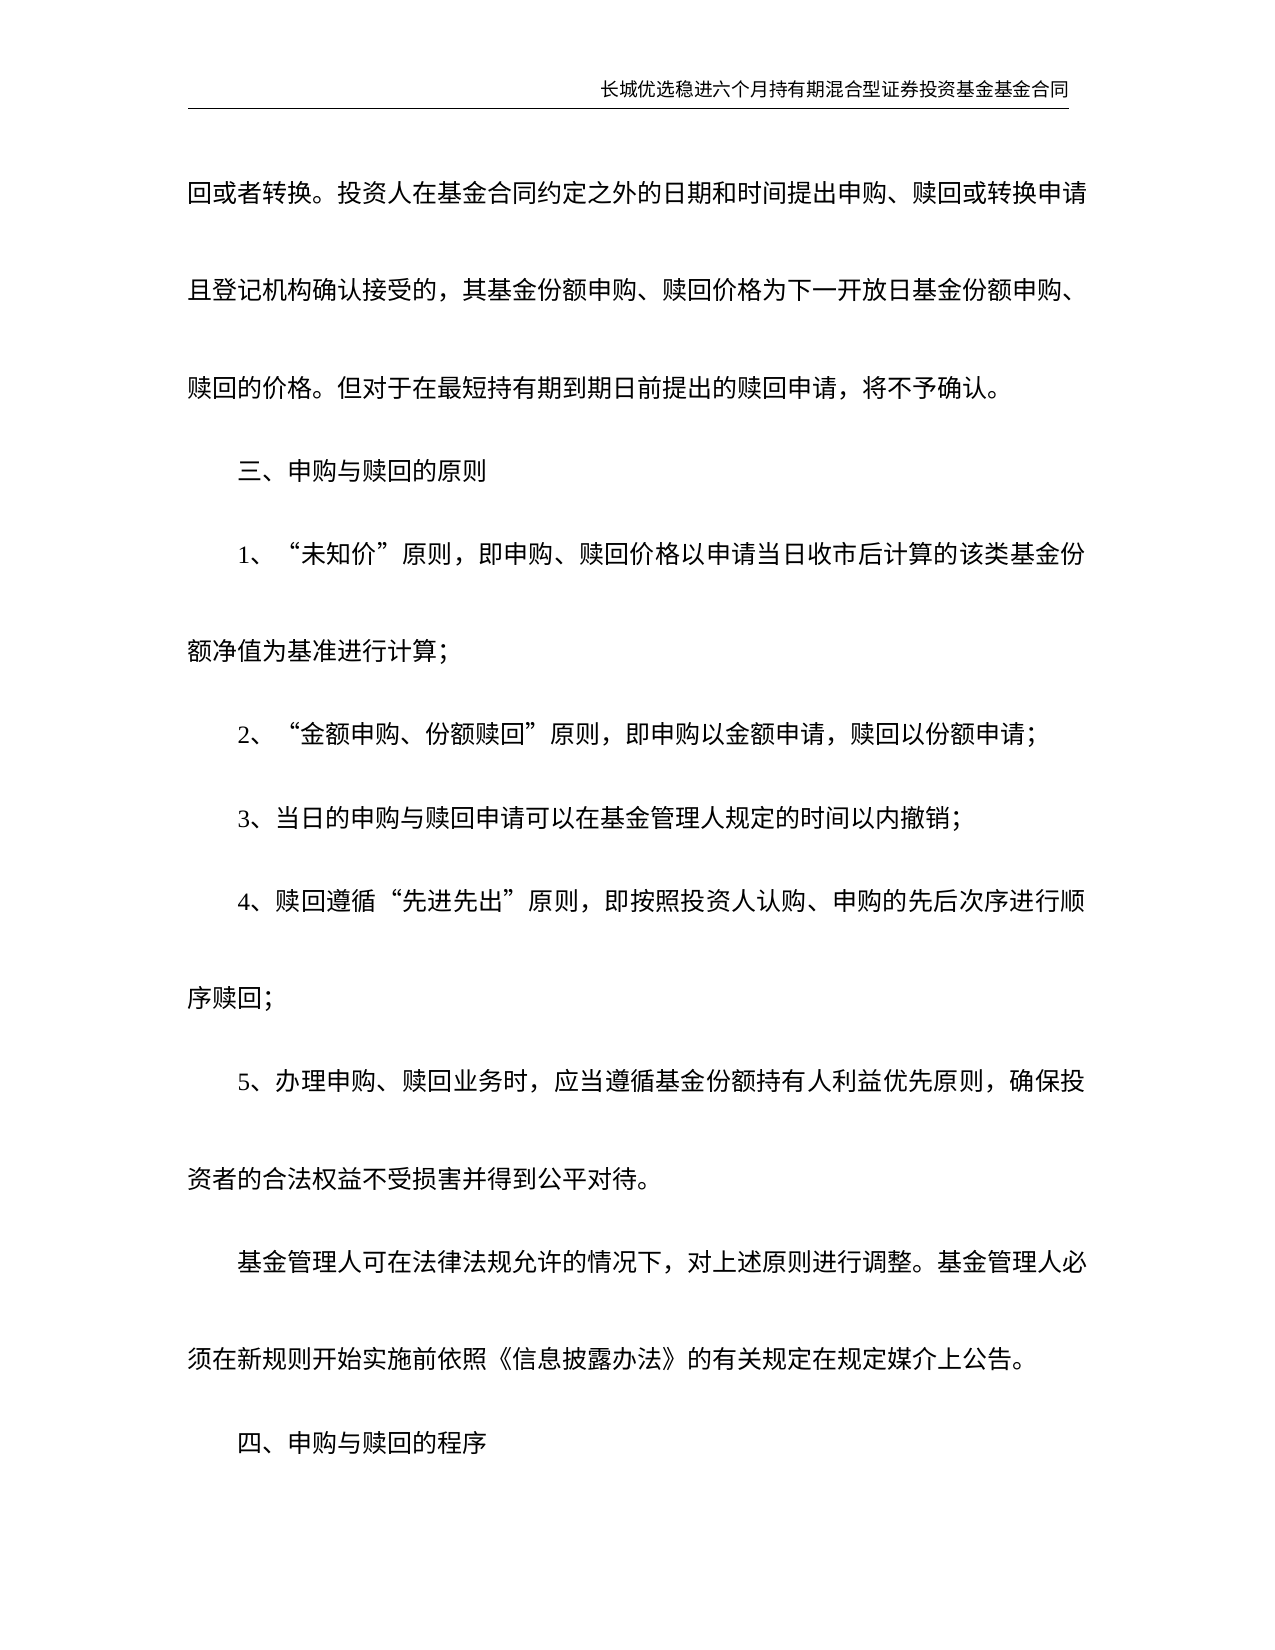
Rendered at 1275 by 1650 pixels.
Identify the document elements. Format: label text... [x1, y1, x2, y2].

text 三、申购与赎回的原则 [187, 437, 1087, 502]
text 4、赎回遵循“先进先出”原则，即按照投资人认购、申购的先后次序进行顺序赎回； [187, 867, 1087, 1029]
text 5、办理申购、赎回业务时，应当遵循基金份额持有人利益优先原则，确保投资者的合法权益不受损害并得到公平对待。 [187, 1047, 1087, 1210]
text 3、当日的申购与赎回申请可以在基金管理人规定的时间以内撤销； [187, 784, 1087, 849]
text 基金管理人可在法律法规允许的情况下，对上述原则进行调整。基金管理人必须在新规则开始实施前依照《信息披露办法》的有关规定在规定媒介上公告。 [187, 1228, 1087, 1391]
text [187, 159, 1087, 419]
text 2、“金额申购、份额赎回”原则，即申购以金额申请，赎回以份额申请； [187, 701, 1087, 766]
text 1、“未知价”原则，即申购、赎回价格以申请当日收市后计算的该类基金份额净值为基准进行计算； [187, 520, 1087, 682]
text 四、申购与赎回的程序 [187, 1409, 1087, 1474]
